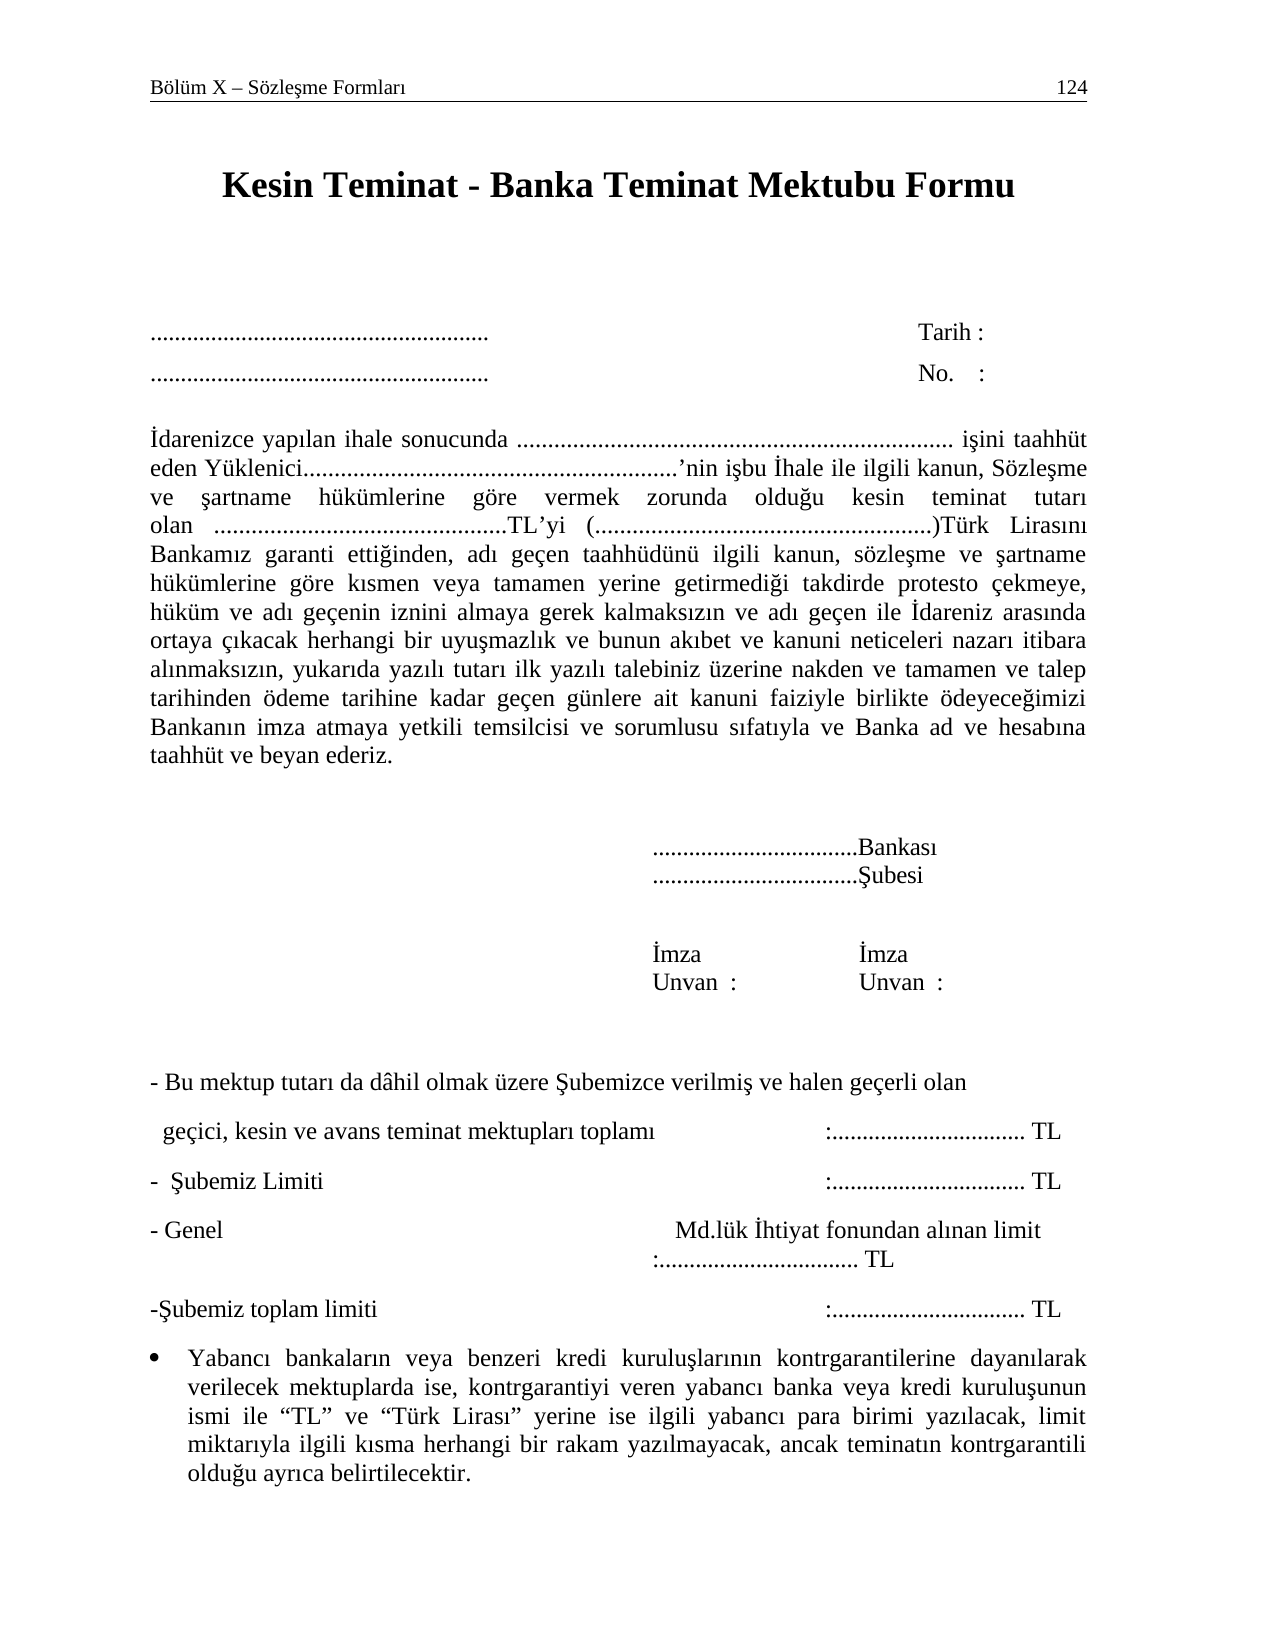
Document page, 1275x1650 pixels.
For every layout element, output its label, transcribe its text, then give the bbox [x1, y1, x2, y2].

text -Şubemiz toplam limiti :................................ TL [150, 1294, 1087, 1322]
text geçici, kesin ve avans teminat mektupları toplamı :................................ TL [150, 1116, 1087, 1145]
text - Bu mektup tutarı da dâhil olmak üzere Şubemizce verilmiş ve halen geçerli olan [150, 1067, 1087, 1095]
text İdarenizce yapılan ihale sonucunda ...................................................................... işini taahhüt eden Yüklenici............................................................’nin işbu İhale ile ilgili kanun, Sözleşme ve şartname hükümlerine göre vermek zorunda olduğu kesin teminat tutarı olan ...............................................TL’yi (......................................................)Türk Lirasını Bankamız garanti ettiğinden, adı geçen taahhüdünü ilgili kanun, sözleşme ve şartname hükümlerine göre kısmen veya tamamen yerine getirmediği takdirde protesto çekmeye, hüküm ve adı geçenin iznini almaya gerek kalmaksızın ve adı geçen ile İdareniz arasında ortaya çıkacak herhangi bir uyuşmazlık ve bunun akıbet ve kanuni neticeleri nazarı itibara alınmaksızın, yukarıda yazılı tutarı ilk yazılı talebiniz üzerine nakden ve tamamen ve talep tarihinden ödeme tarihine kadar geçen günlere ait kanuni faiziyle birlikte ödeyeceğimizi Bankanın imza atmaya yetkili temsilcisi ve sorumlusu sıfatıyla ve Banka ad ve hesabına taahhüt ve beyan ederiz. [150, 424, 1087, 769]
list Yabancı bankaların veya benzeri kredi kuruluşlarının kontrgarantilerine dayanılarak verilecek mektuplarda ise, kontrgarantiyi veren yabancı banka veya kredi kuruluşunun ismi ile “TL” ve “Türk Lirası” yerine ise ilgili yabancı para birimi yazılacak, limit miktarıyla ilgili kısma herhangi bir rakam yazılmayacak, ancak teminatın kontrgarantili olduğu ayrıca belirtilecektir. [150, 1343, 1087, 1487]
text ..................................Bankası ..................................Şubesi [652, 832, 1087, 889]
text - Şubemiz Limiti :................................ TL [150, 1166, 1087, 1194]
text İmza İmza Unvan : Unvan : [652, 910, 1087, 996]
subtitle Kesin Teminat - Banka Teminat Mektubu Formu [150, 162, 1087, 206]
text ........................................................ No. : [150, 358, 1087, 387]
text - Genel Md.lük İhtiyat fonundan alınan limit :................................. TL [150, 1215, 1087, 1273]
text ........................................................ Tarih : [150, 317, 1087, 345]
